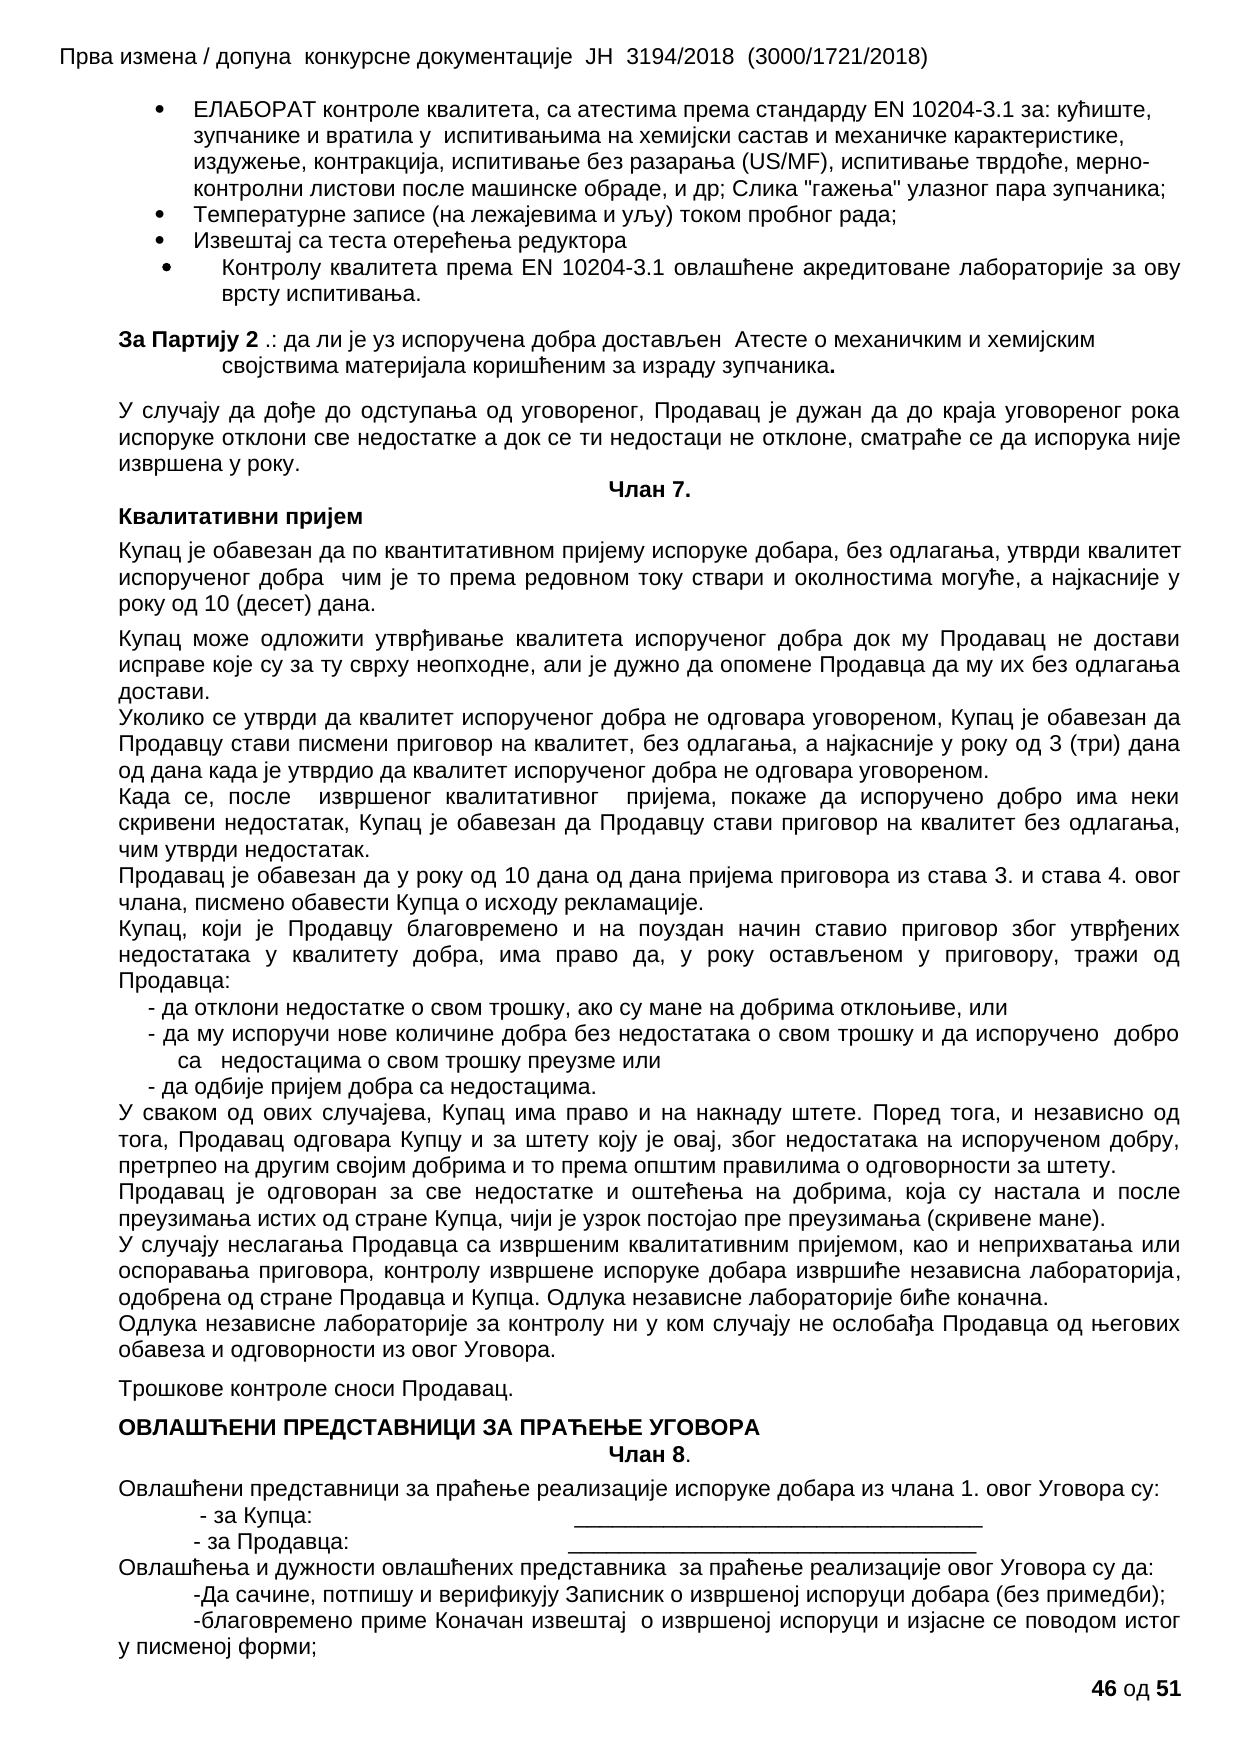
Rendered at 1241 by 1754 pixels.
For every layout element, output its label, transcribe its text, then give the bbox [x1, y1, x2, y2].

text Продавац је обавезан да у року од 10 дана од дана пријема приговора из става 3. и става 4. овог члана, писмено обавести Купца о исходу рекламације. [118, 862, 1181, 915]
text Када се, после извршеног квалитативног пријема, покаже да испоручено добро има неки скривени недостатак, Купац је обавезан да Продавцу стави приговор на квалитет без одлагања, чим утврди недостатак. [118, 783, 1181, 862]
text Овлашћени представници за праћење реализације испоруке добара из члана 1. овог Уговора су: [118, 1475, 1181, 1502]
text - да му испоручи нове количине добра без недостатака о свом трошку и да испоручено добро са недостацима о свом трошку преузме или [148, 1020, 1181, 1073]
text У сваком од ових случајева, Купац има право и на накнаду штете. Поред тога, и независно од тога, Продавац одговара Купцу и за штету коју је овај, због недостатака на испорученом добру, претрпео на другим својим добрима и то према општим правилима о одговорности за штету. [118, 1099, 1181, 1178]
text Трошкове контроле сноси Продавац. [118, 1375, 1181, 1402]
list Извештај са теста oтерећења редуктора [156, 227, 1181, 254]
text - за Купца: ________________________________ [118, 1502, 1181, 1528]
text За Партију 2 .: да ли је уз испоручена добра достављен Атесте о механичким и хемијским својствима материјала коришћеним за израду зупчаника. [118, 326, 1181, 378]
text Купац може одложити утврђивање квалитета испорученог добра док му Продавац не достави исправе које су за ту сврху неопходне, али је дужно да опомене Продавца да му их без одлагања достави. [118, 625, 1181, 704]
text -Да сачине, потпишу и верификују Записник о извршеној испоруци добара (без примедби); [118, 1581, 1181, 1607]
text У случају неслагања Продавца са извршеним квалитативним пријемом, као и неприхватања или оспоравања приговора, контролу извршене испоруке добара извршиће независна лабораторија, одобрена од стране Продавца и Купца. Одлука независне лабораторије биће коначна. [118, 1231, 1181, 1310]
text У случају да дође до одступања од уговореног, Продавац је дужан да до краја уговореног рока испоруке отклони све недостатке а док се ти недостаци не отклоне, сматраће се да испорука није извршена у року. [118, 397, 1181, 476]
text - да одбије пријем добра са недостацима. [148, 1073, 1181, 1099]
text - да отклони недостатке о свом трошку, ако су мане на добрима отклоњиве, или [148, 994, 1181, 1020]
text Одлука независне лабораторије за контролу ни у ком случају не ослобађа Продавца од његових обавеза и одговорности из овог Уговора. [118, 1310, 1181, 1363]
text - за Продавца: ________________________________ [118, 1528, 1181, 1554]
list ЕЛАБОРАТ контроле квалитета, са атестима према стандарду EN 10204-3.1 за: кућиште, зупчанике и вратила у испитивањима на хемијски састав и механичке карактеристике, издужење, контракција, испитивање без разарања (US/MF), испитивање тврдоће, мерно-контролни листови после машинске обраде, и др; Слика "гажења" улазног пара зупчаника; [156, 96, 1181, 201]
text Овлашћења и дужности овлашћених представника за праћење реализације овог Уговора су да: [118, 1554, 1181, 1581]
text Члан 7. [118, 476, 1181, 503]
text ОВЛАШЋЕНИ ПРЕДСТАВНИЦИ ЗА ПРАЋЕЊЕ УГОВОРА [118, 1414, 1181, 1441]
text Уколико се утврди да квалитет испорученог добра не одговара уговореном, Купац је обавезан да Продавцу стави писмени приговор на квалитет, без одлагања, а најкасније у року од 3 (три) дана од дана кадa је утврдио да квалитет испорученог добра не одговара уговореном. [118, 704, 1181, 783]
text Члан 8. [118, 1441, 1181, 1467]
text -благовремено приме Коначан извештај о извршеној испоруци и изјасне се поводом истог у писменој форми; [118, 1607, 1181, 1660]
text Купац је обавезан да по квантитативном пријему испоруке добара, без одлагања, утврди квалитет испорученог добра чим је то према редовном току ствари и околностима могуће, а најкасније у року од 10 (десет) дана. [118, 537, 1181, 617]
list Температурне записе (на лежајевима и уљу) током пробног рада; [156, 201, 1181, 227]
text Квалитативни пријем [118, 503, 1181, 529]
text Купац, који је Продавцу благовремено и на поуздан начин ставио приговор због утврђених недостатака у квалитету добра, има право да, у року остављеном у приговору, тражи од Продавца: [118, 915, 1181, 994]
list Контролу квалитета према ЕN 10204-3.1 овлашћене акредитоване лабораторије за ову врсту испитивања. [162, 254, 1181, 306]
text Продавац је одговоран за све недостатке и оштећења на добрима, која су настала и после преузимања истих од стране Купца, чији је узрок постојао пре преузимања (скривене мане). [118, 1178, 1181, 1231]
